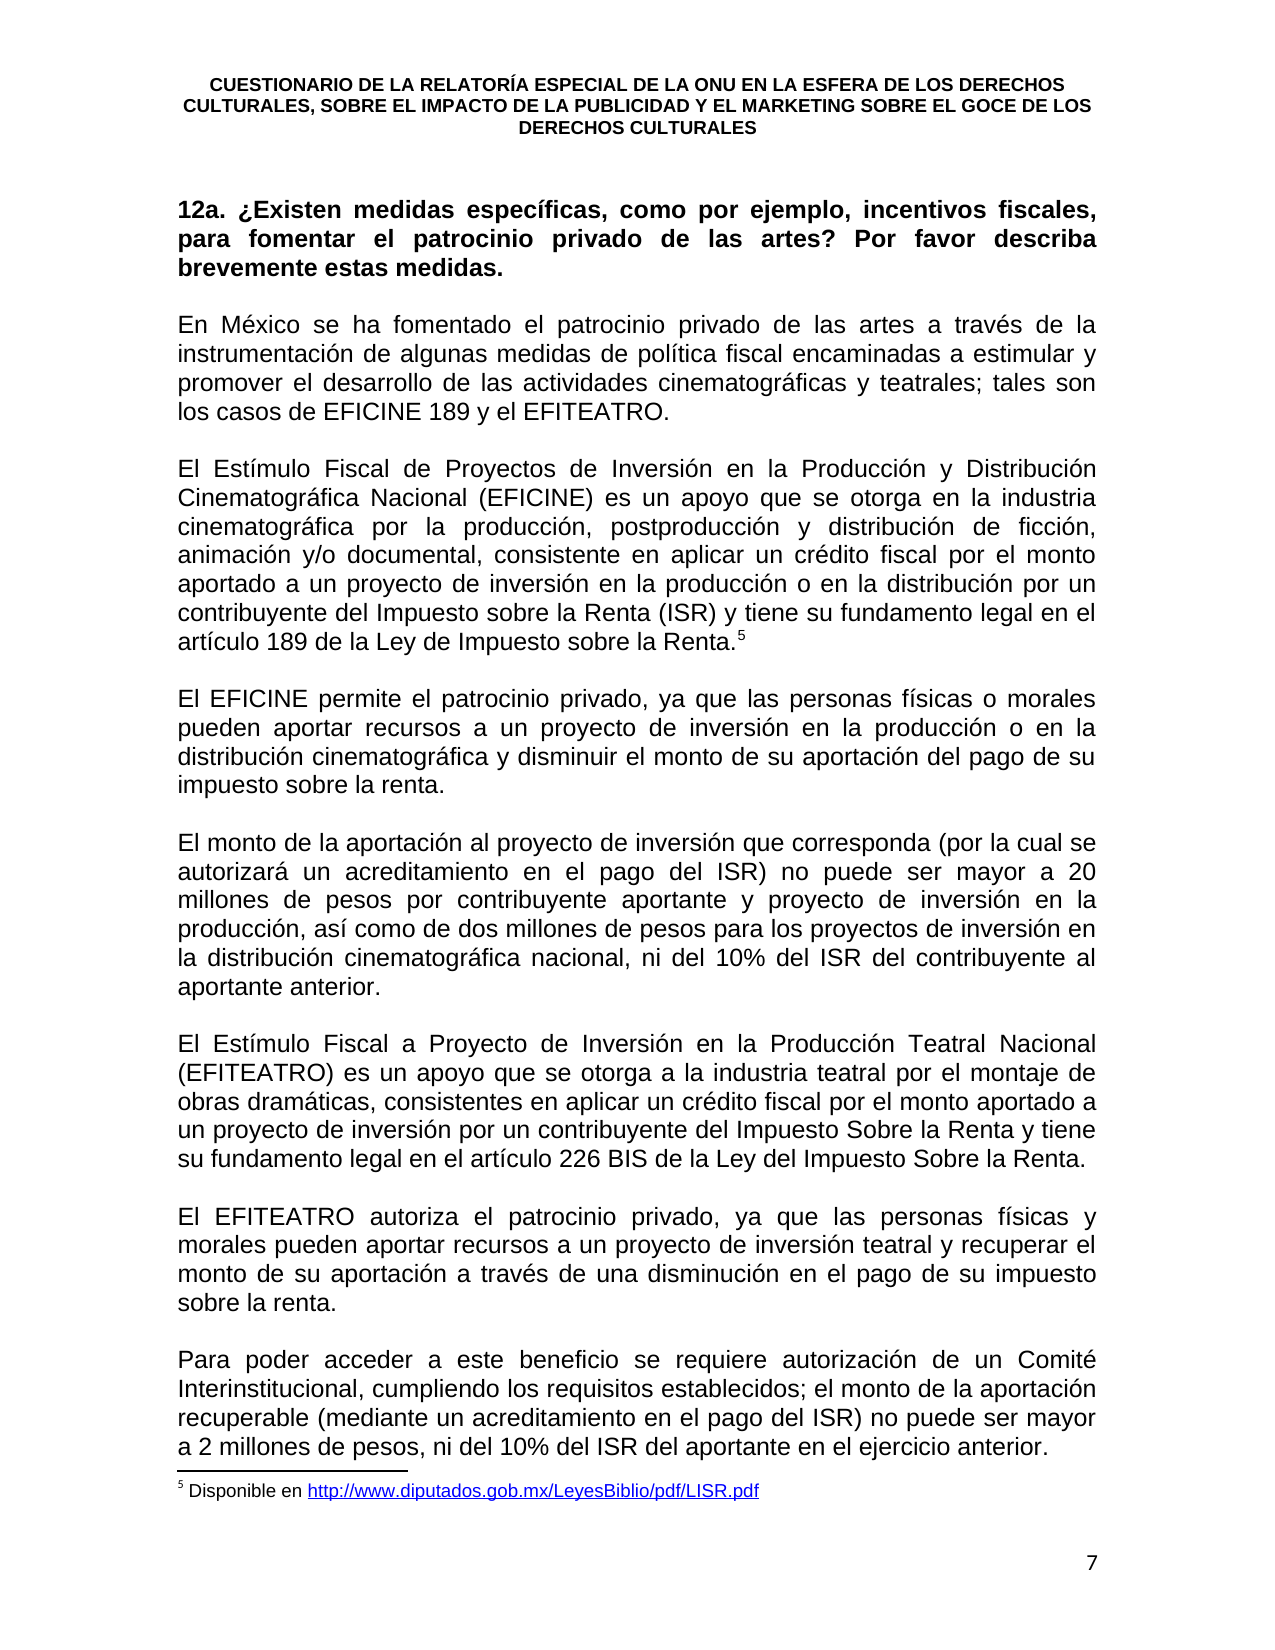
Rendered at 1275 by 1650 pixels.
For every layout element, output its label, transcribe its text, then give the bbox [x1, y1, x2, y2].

text El monto de la aportación al proyecto de inversión que corresponda (por la cual se autorizará un acreditamiento en el pago del ISR) no puede ser mayor a 20 millones de pesos por contribuyente aportante y proyecto de inversión en la producción, así como de dos millones de pesos para los proyectos de inversión en la distribución cinematográfica nacional, ni del 10% del ISR del contribuyente al aportante anterior. [177, 828, 1098, 1000]
text El EFITEATRO autoriza el patrocinio privado, ya que las personas físicas y morales pueden aportar recursos a un proyecto de inversión teatral y recuperar el monto de su aportación a través de una disminución en el pago de su impuesto sobre la renta. [177, 1201, 1098, 1316]
text El Estímulo Fiscal de Proyectos de Inversión en la Producción y Distribución Cinematográfica Nacional (EFICINE) es un apoyo que se otorga en la industria cinematográfica por la producción, postproducción y distribución de ficción, animación y/o documental, consistente en aplicar un crédito fiscal por el monto aportado a un proyecto de inversión en la producción o en la distribución por un contribuyente del Impuesto sobre la Renta (ISR) y tiene su fundamento legal en el artículo 189 de la Ley de Impuesto sobre la Renta. [177, 454, 1098, 655]
text Para poder acceder a este beneficio se requiere autorización de un Comité Interinstitucional, cumpliendo los requisitos establecidos; el monto de la aportación recuperable (mediante un acreditamiento en el pago del ISR) no puede ser mayor a 2 millones de pesos, ni del 10% del ISR del aportante en el ejercicio anterior. [177, 1345, 1098, 1460]
text 12a. ¿Existen medidas específicas, como por ejemplo, incentivos fiscales, para fomentar el patrocinio privado de las artes? Por favor describa brevemente estas medidas. [177, 195, 1098, 281]
text En México se ha fomentado el patrocinio privado de las artes a través de la instrumentación de algunas medidas de política fiscal encaminadas a estimular y promover el desarrollo de las actividades cinematográficas y teatrales; tales son los casos de EFICINE 189 y el EFITEATRO. [177, 310, 1098, 425]
text El EFICINE permite el patrocinio privado, ya que las personas físicas o morales pueden aportar recursos a un proyecto de inversión en la producción o en la distribución cinematográfica y disminuir el monto de su aportación del pago de su impuesto sobre la renta. [177, 684, 1098, 799]
text El Estímulo Fiscal a Proyecto de Inversión en la Producción Teatral Nacional (EFITEATRO) es un apoyo que se otorga a la industria teatral por el montaje de obras dramáticas, consistentes en aplicar un crédito fiscal por el monto aportado a un proyecto de inversión por un contribuyente del Impuesto Sobre la Renta y tiene su fundamento legal en el artículo 226 BIS de la Ley del Impuesto Sobre la Renta. [177, 1029, 1098, 1173]
